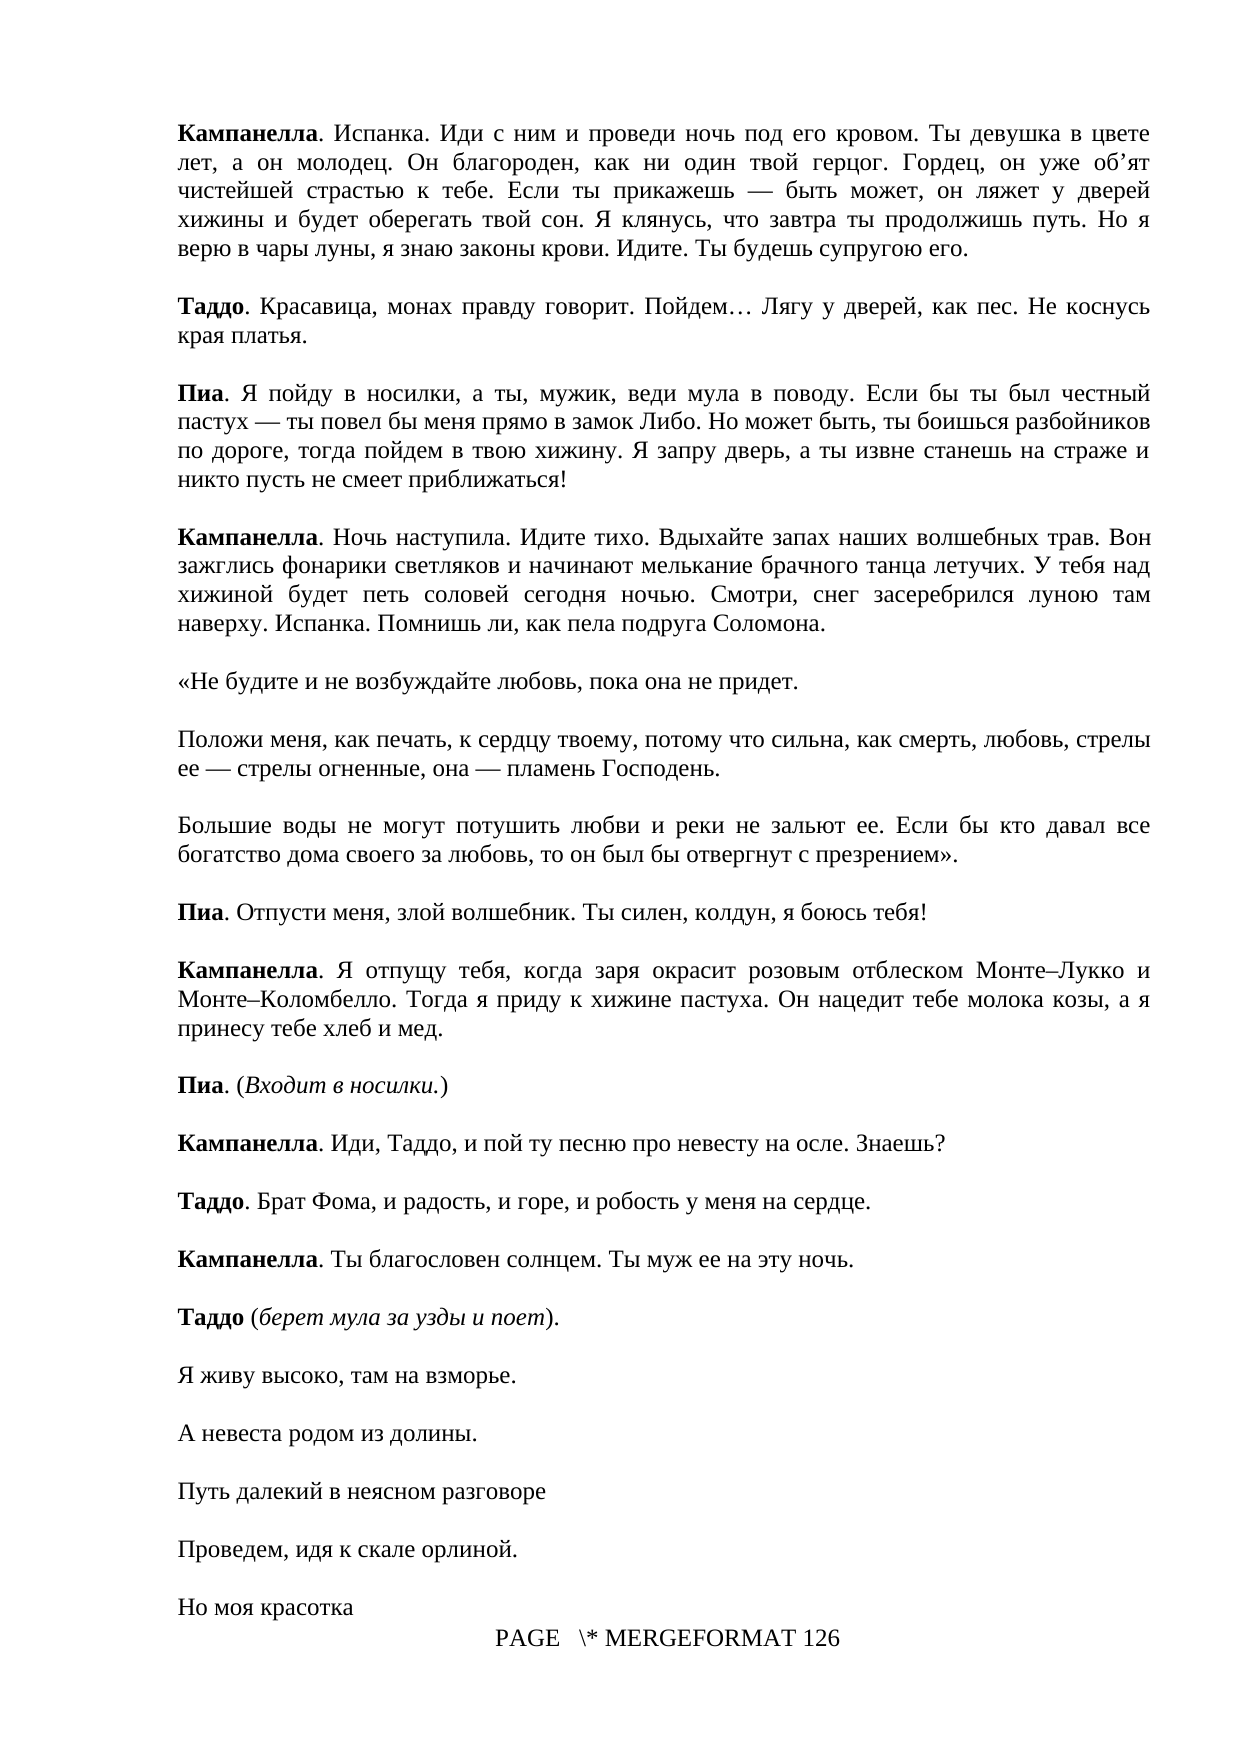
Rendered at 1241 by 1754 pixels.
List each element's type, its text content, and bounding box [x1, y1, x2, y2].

text Пиа. (Входит в носилки.) [177, 1071, 1152, 1099]
text Положи меня, как печать, к сердцу твоему, потому что сильна, как смерть, любовь, стрелы ее — стрелы огненные, она — пламень Господень. [177, 724, 1152, 781]
text А невеста родом из долины. [177, 1418, 1152, 1447]
text Я живу высоко, там на взморье. [177, 1360, 1152, 1389]
text Большие воды не могут потушить любви и реки не зальют ее. Если бы кто давал все богатство дома своего за любовь, то он был бы отвергнут с презрением». [177, 811, 1152, 868]
text Но моя красотка [177, 1592, 1152, 1621]
text Путь далекий в неясном разговоре [177, 1476, 1152, 1505]
text Таддо. Брат Фома, и радость, и горе, и робость у меня на сердце. [177, 1186, 1152, 1215]
text Таддо (берет мула за узды и поет). [177, 1302, 1152, 1331]
text Кампанелла. Ты благословен солнцем. Ты муж ее на эту ночь. [177, 1244, 1152, 1273]
text Пиа. Я пойду в носилки, а ты, мужик, веди мула в поводу. Если бы ты был честный пастух — ты повел бы меня прямо в замок Либо. Но может быть, ты боишься разбойников по дороге, тогда пойдем в твою хижину. Я запру дверь, а ты извне станешь на страже и никто пусть не смеет приближаться! [177, 378, 1152, 493]
text Кампанелла. Я отпущу тебя, когда заря окрасит розовым отблеском Монте–Лукко и Монте–Коломбелло. Тогда я приду к хижине пастуха. Он нацедит тебе молока козы, а я принесу тебе хлеб и мед. [177, 955, 1152, 1041]
text Таддо. Красавица, монах правду говорит. Пойдем… Лягу у дверей, как пес. Не коснусь края платья. [177, 291, 1152, 348]
text Кампанелла. Испанка. Иди с ним и проведи ночь под его кровом. Ты девушка в цвете лет, а он молодец. Он благороден, как ни один твой герцог. Гордец, он уже об’ят чистейшей страстью к тебе. Если ты прикажешь — быть может, он ляжет у дверей хижины и будет оберегать твой сон. Я клянусь, что завтра ты продолжишь путь. Но я верю в чары луны, я знаю законы крови. Идите. Ты будешь супругою его. [177, 118, 1152, 262]
text «Не будите и не возбуждайте любовь, пока она не придет. [177, 666, 1152, 695]
text Кампанелла. Ночь наступила. Идите тихо. Вдыхайте запах наших волшебных трав. Вон зажглись фонарики светляков и начинают мелькание брачного танца летучих. У тебя над хижиной будет петь соловей сегодня ночью. Смотри, снег засеребрился луною там наверху. Испанка. Помнишь ли, как пела подруга Соломона. [177, 522, 1152, 637]
text Пиа. Отпусти меня, злой волшебник. Ты силен, колдун, я боюсь тебя! [177, 897, 1152, 926]
text Проведем, идя к скале орлиной. [177, 1534, 1152, 1563]
text Кампанелла. Иди, Таддо, и пой ту песню про невесту на осле. Знаешь? [177, 1128, 1152, 1157]
